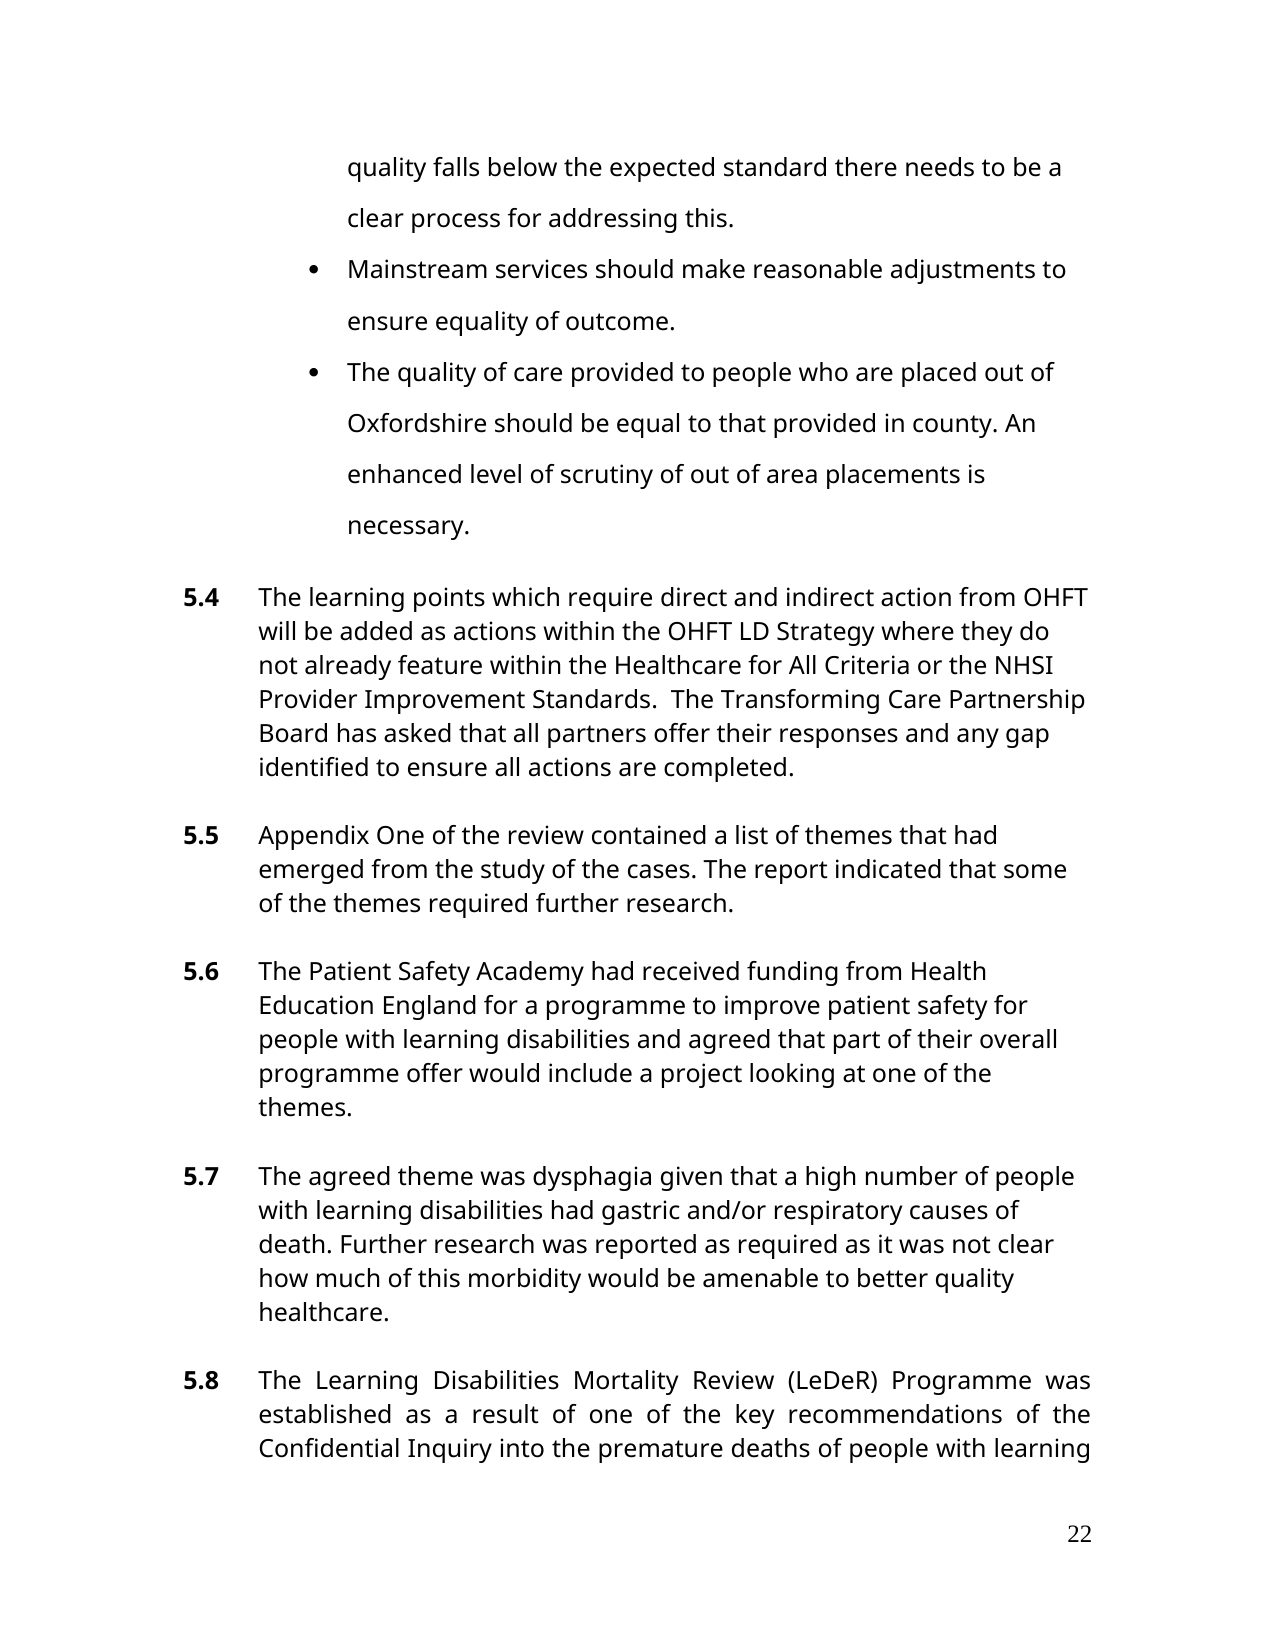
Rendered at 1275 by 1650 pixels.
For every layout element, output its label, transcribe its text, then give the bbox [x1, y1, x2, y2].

list Mainstream services should make reasonable adjustments to ensure equality of outcome. [309, 252, 1092, 337]
text 5.4 The learning points which require direct and indirect action from OHFT will be added as actions within the OHFT LD Strategy where they do not already feature within the Healthcare for All Criteria or the NHSI Provider Improvement Standards. The Transforming Care Partnership Board has asked that all partners offer their responses and any gap identified to ensure all actions are completed. [183, 579, 1092, 783]
text 5.7 The agreed theme was dysphagia given that a high number of people with learning disabilities had gastric and/or respiratory causes of death. Further research was reported as required as it was not clear how much of this morbidity would be amenable to better quality healthcare. [183, 1158, 1092, 1328]
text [183, 1363, 1092, 1465]
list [309, 150, 1092, 235]
text 5.6 The Patient Safety Academy had received funding from Health Education England for a programme to improve patient safety for people with learning disabilities and agreed that part of their overall programme offer would include a project looking at one of the themes. [183, 954, 1092, 1124]
list The quality of care provided to people who are placed out of Oxfordshire should be equal to that provided in county. An enhanced level of scrutiny of out of area placements is necessary. [309, 354, 1092, 541]
text 5.5 Appendix One of the review contained a list of themes that had emerged from the study of the cases. The report indicated that some of the themes required further research. [183, 818, 1092, 920]
